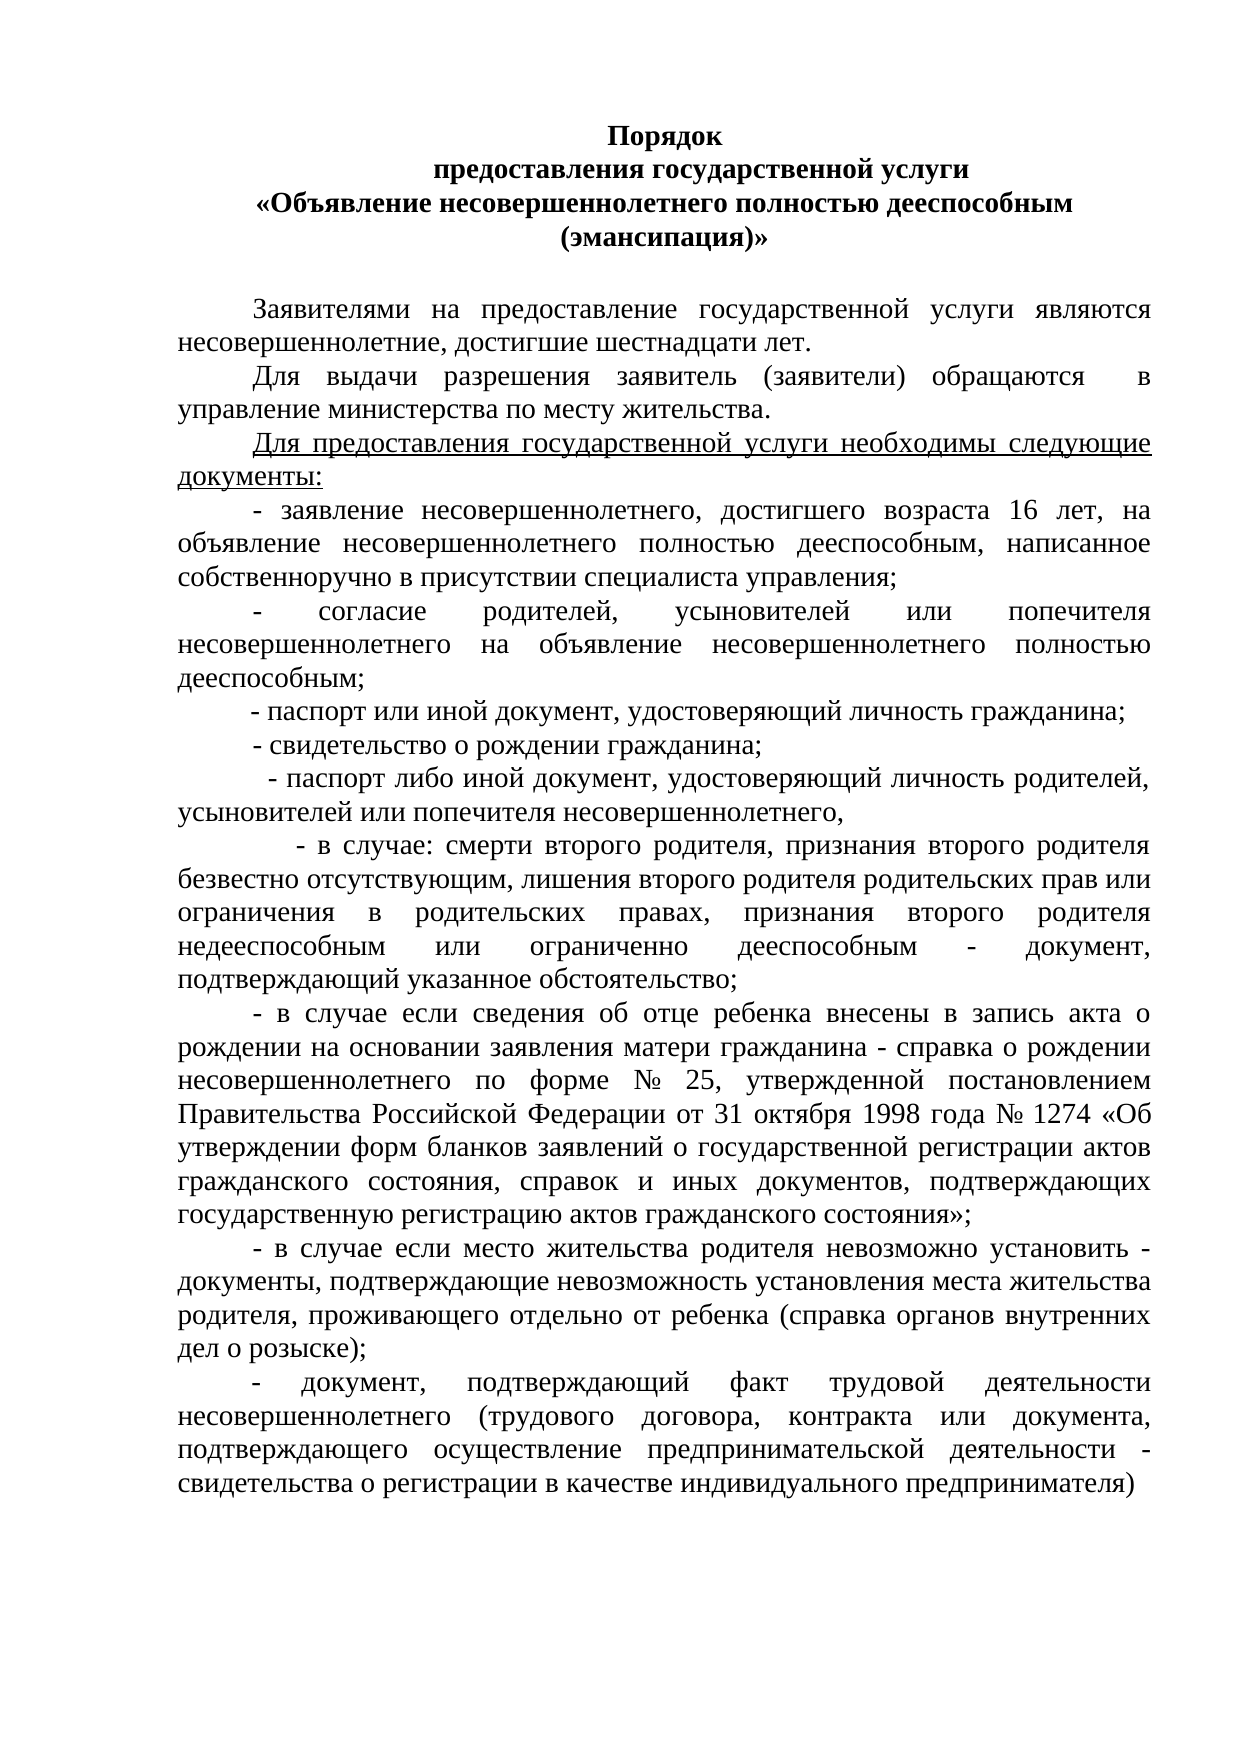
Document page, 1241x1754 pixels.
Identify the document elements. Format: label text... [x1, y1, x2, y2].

text - в случае если место жительства родителя невозможно установить -документы, подтверждающие невозможность установления места жительства родителя, проживающего отдельно от ребенка (справка органов внутренних дел о розыске); [177, 1230, 1152, 1364]
text - в случае: смерти второго родителя, признания второго родителя безвестно отсутствующим, лишения второго родителя родительских прав или ограничения в родительских правах, признания второго родителя недееспособным или ограниченно дееспособным - документ, подтверждающий указанное обстоятельство; [177, 827, 1152, 995]
text - в случае если сведения об отце ребенка внесены в запись акта о рождении на основании заявления матери гражданина - справка о рождении несовершеннолетнего по форме № 25, утвержденной постановлением Правительства Российской Федерации от 31 октября 1998 года № 1274 «Об утверждении форм бланков заявлений о государственной регистрации актов гражданского состояния, справок и иных документов, подтверждающих государственную регистрацию актов гражданского состояния»; [177, 995, 1152, 1230]
text Порядок [140, 118, 1190, 152]
text - документ, подтверждающий факт трудовой деятельности несовершеннолетнего (трудового договора, контракта или документа, подтверждающего осуществление предпринимательской деятельности - свидетельства о регистрации в качестве индивидуального предпринимателя) [177, 1364, 1152, 1498]
text Заявителями на предоставление государственной услуги являются несовершеннолетние, достигшие шестнадцати лет. [177, 291, 1152, 358]
text Для выдачи разрешения заявитель (заявители) обращаются в управление министерства по месту жительства. [177, 358, 1152, 425]
text - паспорт либо иной документ, удостоверяющий личность родителей, усыновителей или попечителя несовершеннолетнего, [177, 760, 1152, 827]
text - паспорт или иной документ, удостоверяющий личность гражданина; [177, 693, 1152, 727]
text - свидетельство о рождении гражданина; [177, 727, 1152, 760]
text - заявление несовершеннолетнего, достигшего возраста 16 лет, на объявление несовершеннолетнего полностью дееспособным, написанное собственноручно в присутствии специалиста управления; [177, 492, 1152, 593]
text - согласие родителей, усыновителей или попечителя несовершеннолетнего на объявление несовершеннолетнего полностью дееспособным; [177, 593, 1152, 693]
text Для предоставления государственной услуги необходимы следующие документы: [177, 425, 1152, 492]
text предоставления государственной услуги «Объявление несовершеннолетнего полностью дееспособным (эмансипация)» [177, 152, 1152, 252]
